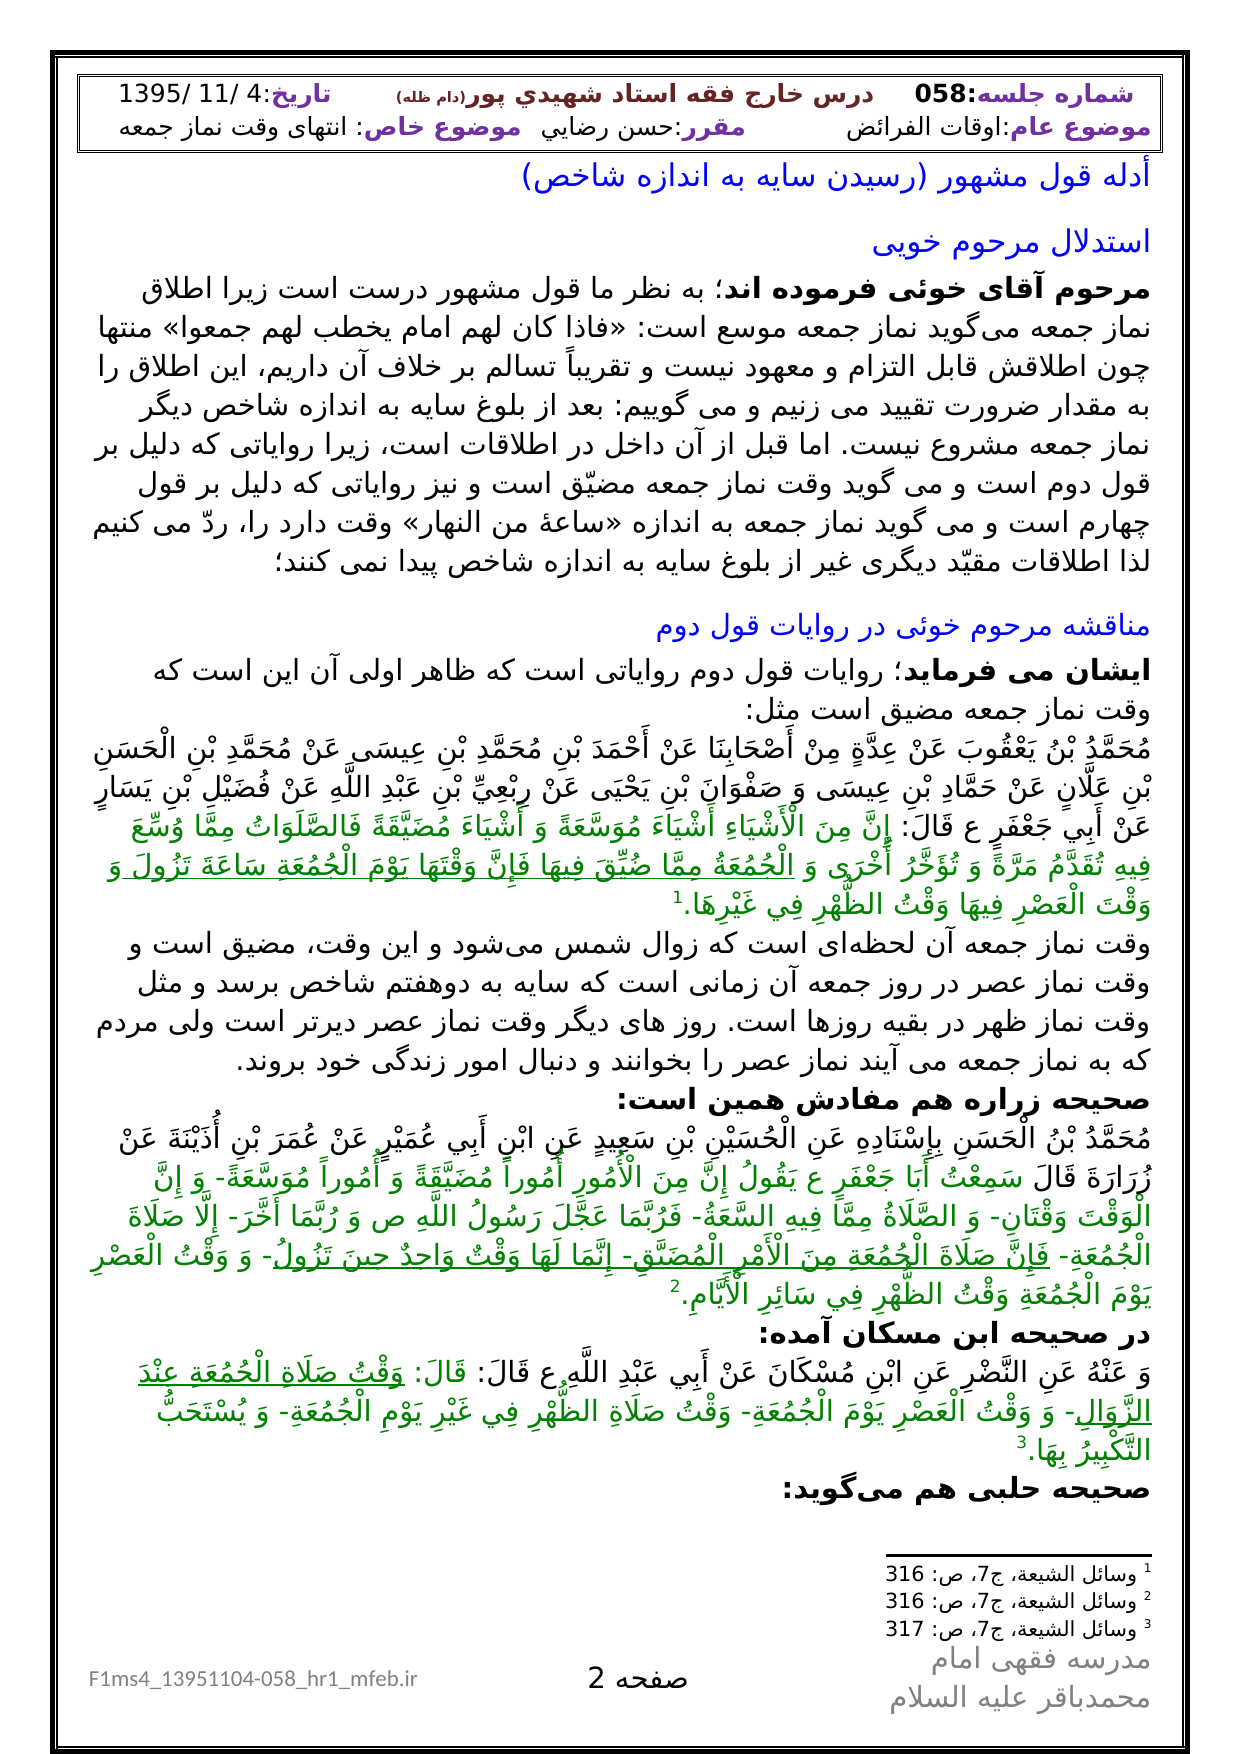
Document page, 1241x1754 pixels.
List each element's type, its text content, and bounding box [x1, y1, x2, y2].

text صحیحه حلبی هم می‌گوید: [89, 1472, 1152, 1506]
text وَ عَنْهُ عَنِ النَّضْرِ عَنِ ابْنِ مُسْكَانَ عَنْ أَبِي عَبْدِ اللَّهِ ع قَالَ: قَالَ: وَقْتُ صَلَاةِ الْجُمُعَةِ عِنْدَ الزَّوَالِ- وَ وَقْتُ الْعَصْرِ يَوْمَ الْجُمُعَةِ- وَقْتُ صَلَاةِ الظُّهْرِ فِي غَيْرِ يَوْمِ الْجُمُعَةِ- وَ يُسْتَحَبُّ التَّكْبِيرُ بِهَا. [89, 1355, 1152, 1467]
text ایشان می فرماید؛ روایات قول دوم روایاتی است که ظاهر اولی آن این است که وقت نماز جمعه مضیق است مثل: [89, 654, 1152, 727]
text مرحوم آقای خوئی فرموده اند؛ به نظر ما قول مشهور درست است زیرا اطلاق نماز جمعه می‌گوید نماز جمعه موسع است: «فاذا کان لهم امام یخطب لهم جمعوا» منتها چون اطلاقش قابل التزام و معهود نیست و تقریباً تسالم بر خلاف آن داریم، این اطلاق را به مقدار ضرورت تقیید می زنیم و می گوییم: بعد از بلوغ سایه به اندازه شاخص دیگر نماز جمعه مشروع نیست. اما قبل از آن داخل در اطلاقات است، زیرا روایاتی که دلیل بر قول دوم است و می گوید وقت نماز جمعه مضیّق است و نیز روایاتی که دلیل بر قول چهارم است و می گوید نماز جمعه به اندازه «ساعۀ من النهار» وقت دارد را، ردّ می کنیم لذا اطلاقات مقیّد دیگری غیر از بلوغ سایه به اندازه شاخص پیدا نمی کنند؛ [89, 272, 1152, 578]
text مناقشه مرحوم خوئی در روایات قول دوم [89, 608, 1152, 642]
text وقت نماز جمعه آن لحظه‌ای است که زوال شمس می‌شود و این وقت، ‌مضیق است و ‌وقت نماز عصر در روز جمعه آن زمانی است که سایه به دوهفتم شاخص برسد و مثل وقت نماز ظهر در بقیه روزها است. روز های دیگر وقت نماز عصر دیرتر است ولی مردم که به نماز جمعه می آیند نماز عصر را بخوانند و دنبال امور زندگی خود بروند. [89, 926, 1152, 1077]
text مُحَمَّدُ بْنُ يَعْقُوبَ عَنْ عِدَّةٍ مِنْ أَصْحَابِنَا عَنْ أَحْمَدَ بْنِ مُحَمَّدِ بْنِ عِيسَى عَنْ مُحَمَّدِ بْنِ الْحَسَنِ بْنِ عَلَّانٍ عَنْ حَمَّادِ بْنِ عِيسَى وَ صَفْوَانَ بْنِ يَحْيَى عَنْ رِبْعِيِّ بْنِ عَبْدِ اللَّهِ عَنْ فُضَيْلِ بْنِ يَسَارٍ عَنْ أَبِي جَعْفَرٍ ع قَالَ: إِنَّ مِنَ الْأَشْيَاءِ أَشْيَاءَ مُوَسَّعَةً وَ أَشْيَاءَ مُضَيَّقَةً فَالصَّلَوَاتُ مِمَّا وُسِّعَ فِيهِ تُقَدَّمُ مَرَّةً وَ تُؤَخَّرُ أُخْرَى وَ الْجُمُعَةُ مِمَّا ضُيِّقَ فِيهَا فَإِنَّ وَقْتَهَا يَوْمَ الْجُمُعَةِ سَاعَةَ تَزُولَ وَ وَقْتَ الْعَصْرِ فِيهَا وَقْتُ الظُّهْرِ فِي غَيْرِهَا. [89, 732, 1152, 921]
text مُحَمَّدُ بْنُ الْحَسَنِ بِإِسْنَادِهِ عَنِ الْحُسَيْنِ بْنِ سَعِيدٍ عَنِ ابْنِ أَبِي عُمَيْرٍ عَنْ عُمَرَ بْنِ أُذَيْنَةَ عَنْ زُرَارَةَ قَالَ سَمِعْتُ أَبَا جَعْفَرٍ ع يَقُولُ إِنَّ مِنَ الْأُمُورِ أُمُوراً مُضَيَّقَةً وَ أُمُوراً مُوَسَّعَةً- وَ إِنَّ الْوَقْتَ وَقْتَانِ- وَ الصَّلَاةُ مِمَّا فِيهِ السَّعَةُ- فَرُبَّمَا عَجَّلَ رَسُولُ اللَّهِ ص وَ رُبَّمَا أَخَّرَ- إِلَّا صَلَاةَ الْجُمُعَةِ- فَإِنَّ صَلَاةَ الْجُمُعَةِ مِنَ الْأَمْرِ الْمُضَيَّقِ- إِنَّمَا لَهَا وَقْتٌ وَاحِدٌ حِينَ تَزُولُ- وَ وَقْتُ الْعَصْرِ يَوْمَ الْجُمُعَةِ وَقْتُ الظُّهْرِ فِي سَائِرِ الْأَيَّامِ. [89, 1121, 1152, 1311]
text در صحیحه ابن مسکان آمده: [89, 1316, 1152, 1350]
text استدلال مرحوم خویی [89, 224, 1152, 260]
text أدله قول مشهور (رسیدن سایه به اندازه شاخص) [89, 157, 1152, 193]
text صحیحه زراره هم مفادش همین است: [89, 1082, 1152, 1116]
